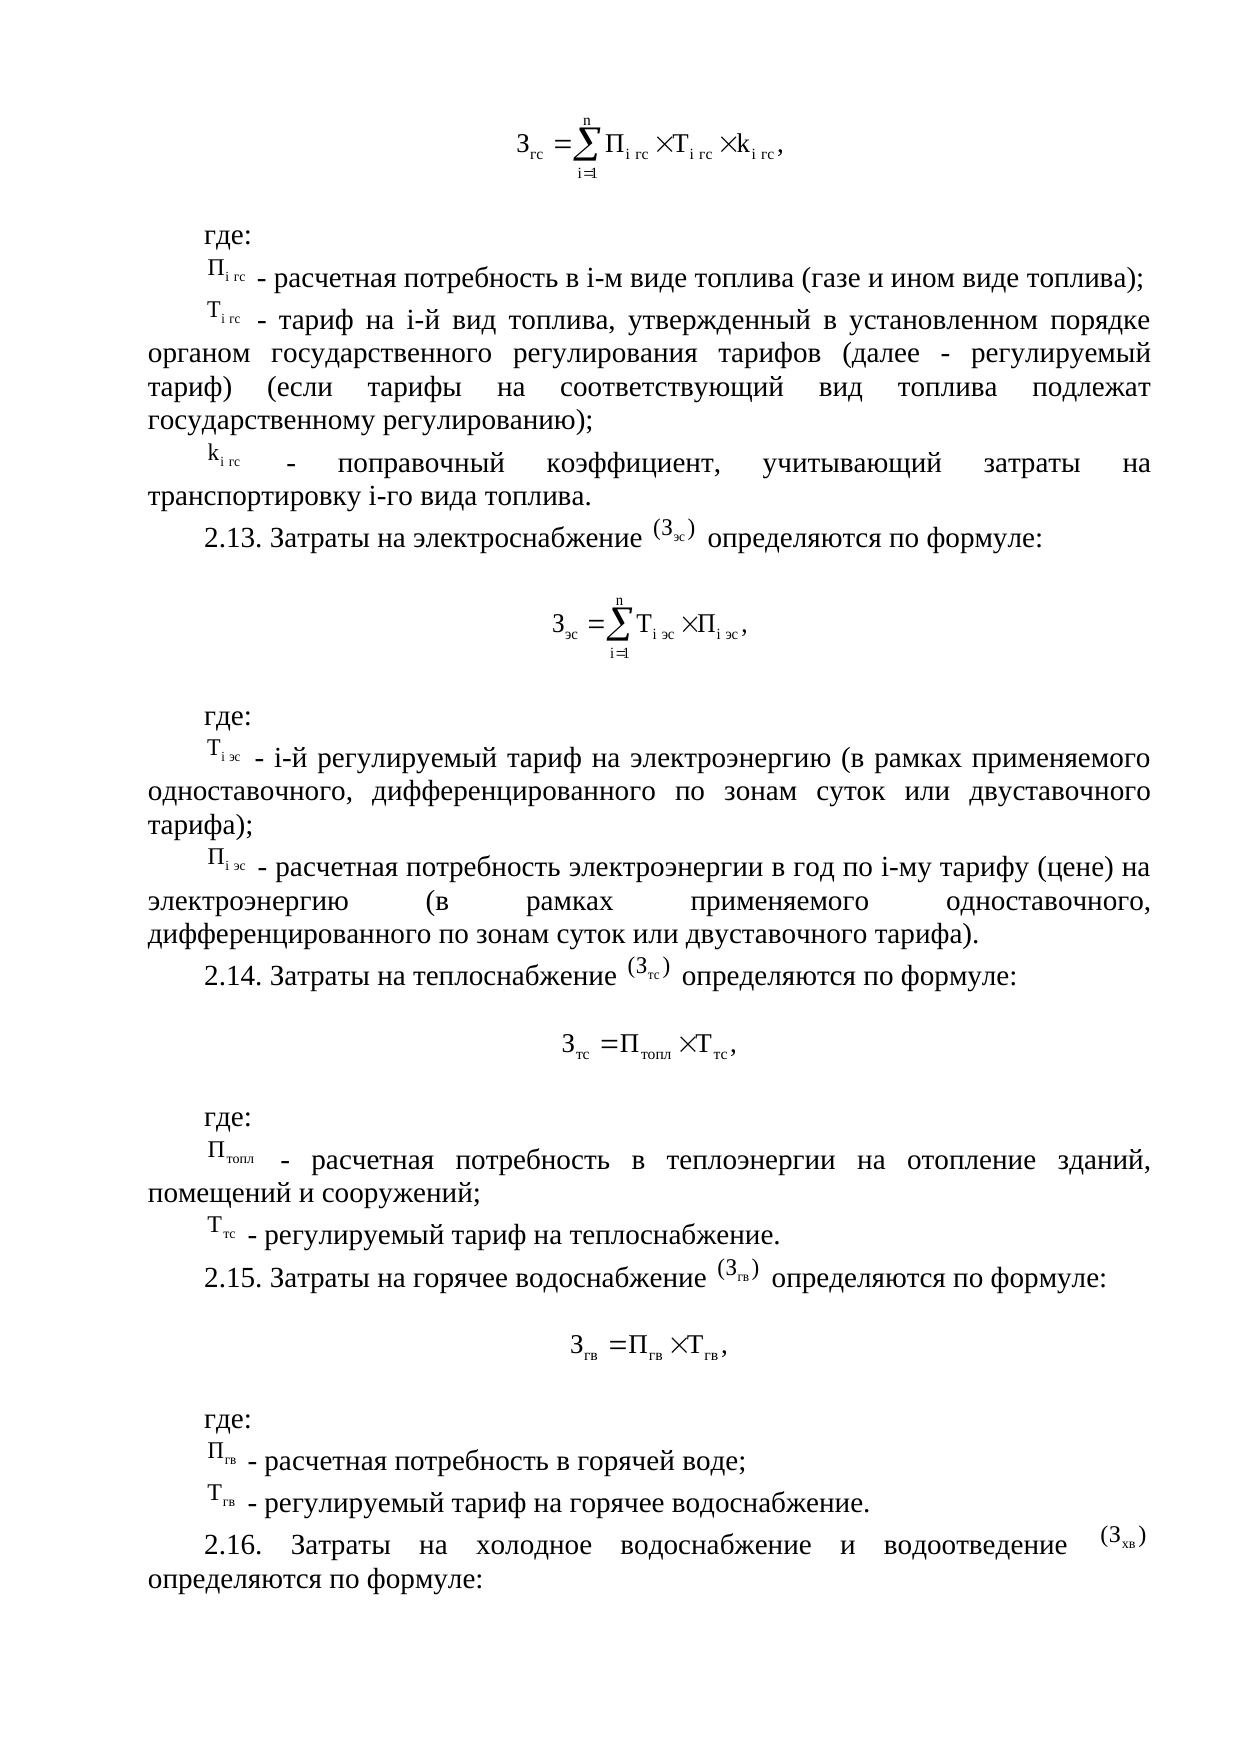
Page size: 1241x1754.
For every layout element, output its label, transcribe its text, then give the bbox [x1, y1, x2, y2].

text где: [148, 1099, 1152, 1133]
text - расчетная потребность в горячей воде; [148, 1434, 1152, 1477]
text где: [148, 698, 1152, 731]
text 2.14. Затраты на теплоснабжение определяются по формуле: [148, 950, 1152, 992]
text - регулируемый тариф на горячее водоснабжение. [148, 1477, 1152, 1519]
text - расчетная потребность в i-м виде топлива (газе и ином виде топлива); [148, 251, 1152, 293]
text где: [148, 217, 1152, 251]
text 2.15. Затраты на горячее водоснабжение определяются по формуле: [148, 1251, 1152, 1293]
text 2.16. Затраты на холодное водоснабжение и водоотведение определяются по формуле: [148, 1519, 1152, 1594]
text 2.13. Затраты на электроснабжение определяются по формуле: [148, 512, 1152, 554]
text - расчетная потребность электроэнергии в год по i-му тарифу (цене) на электроэнергию (в рамках применяемого одноставочного, дифференцированного по зонам суток или двуставочного тарифа). [148, 840, 1152, 950]
text - i-й регулируемый тариф на электроэнергию (в рамках применяемого одноставочного, дифференцированного по зонам суток или двуставочного тарифа); [148, 731, 1152, 840]
text - тариф на i-й вид топлива, утвержденный в установленном порядке органом государственного регулирования тарифов (далее - регулируемый тариф) (если тарифы на соответствующий вид топлива подлежат государственному регулированию); [148, 293, 1152, 436]
text - регулируемый тариф на теплоснабжение. [148, 1209, 1152, 1251]
text - поправочный коэффициент, учитывающий затраты на транспортировку i-го вида топлива. [148, 436, 1152, 512]
text - расчетная потребность в теплоэнергии на отопление зданий, помещений и сооружений; [148, 1133, 1152, 1209]
text где: [148, 1401, 1152, 1434]
